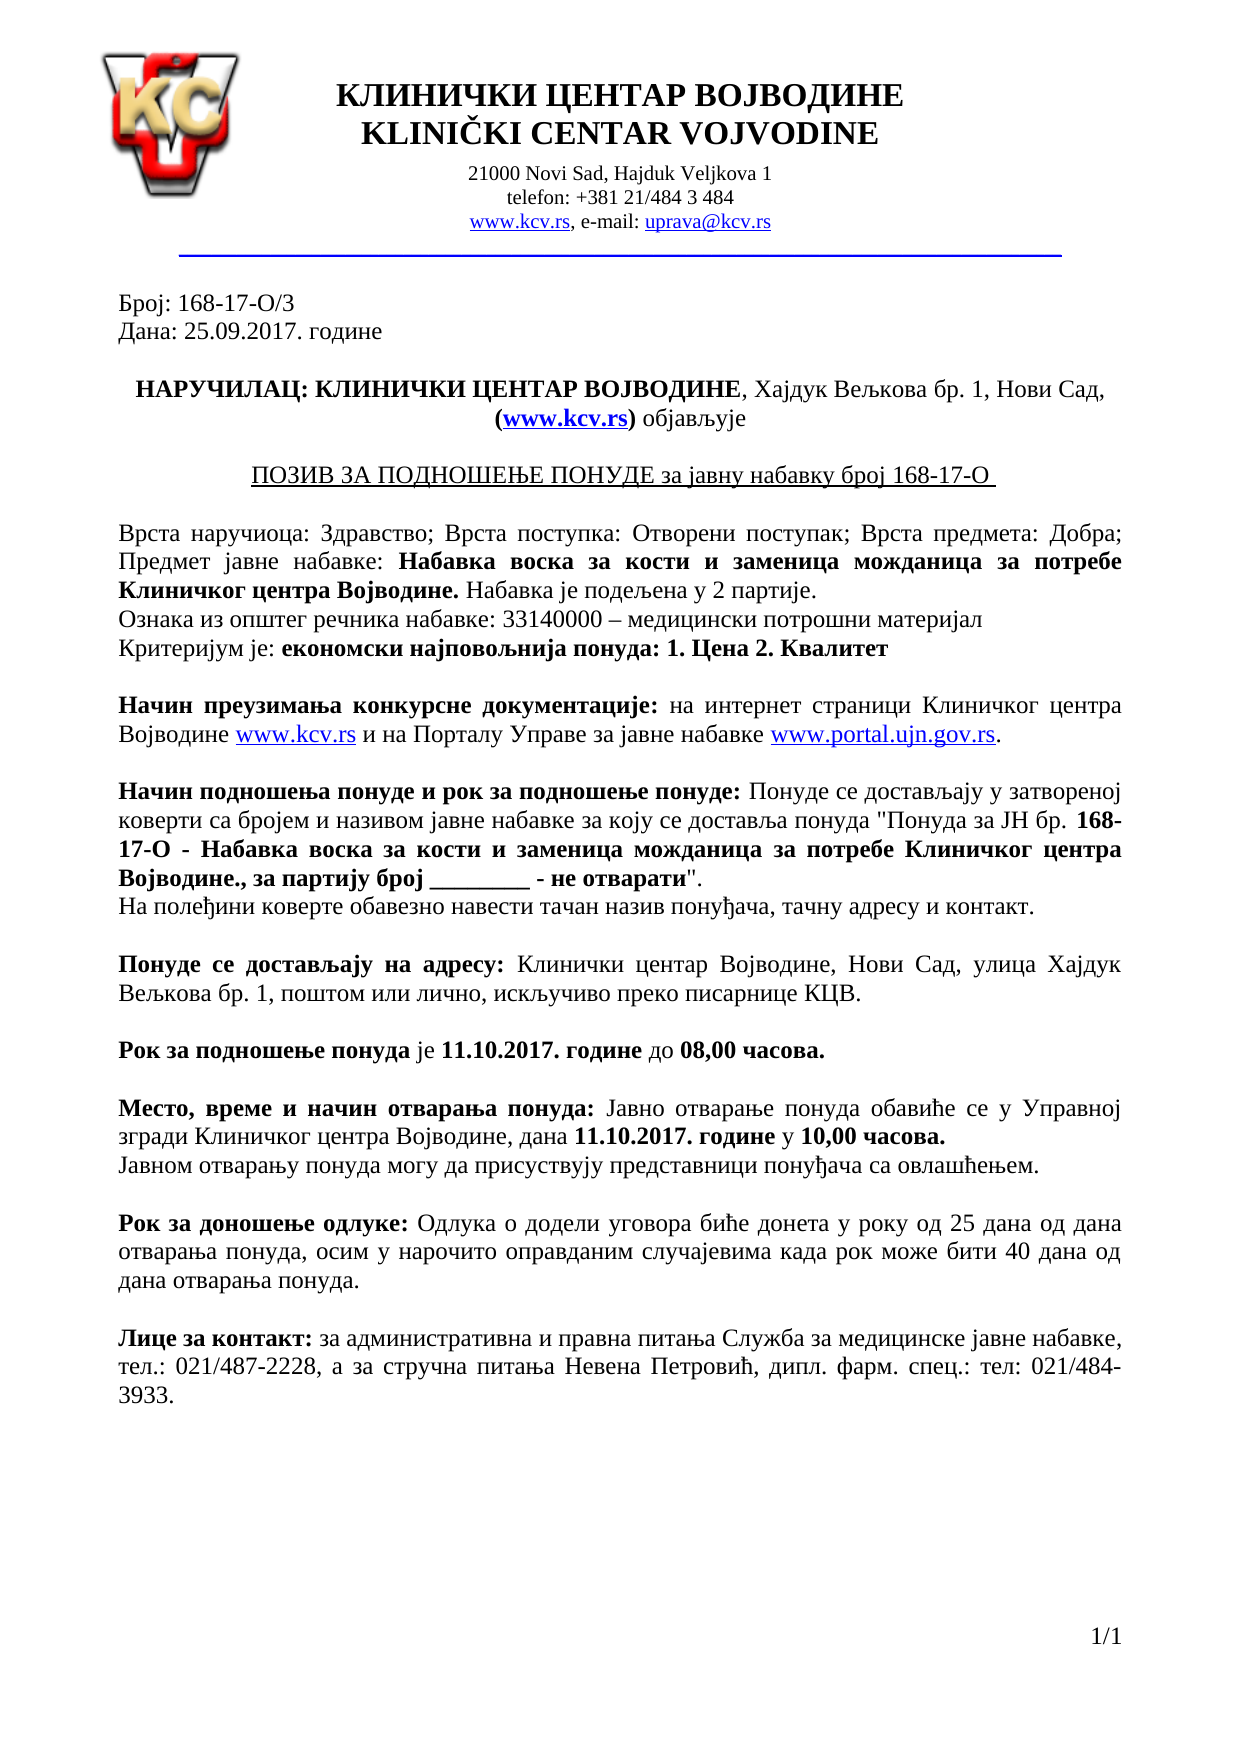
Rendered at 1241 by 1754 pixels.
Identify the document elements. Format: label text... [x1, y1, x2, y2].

subtitle ПОЗИВ ЗА ПОДНОШЕЊЕ ПОНУДЕ за јавну набавку број 168-17-О [118, 460, 1122, 489]
text Врста наручиоца: Здравство; Врста поступка: Отворени поступак; Врста предмета: ; Предмет јавне набавке: Набавка воска за кости и заменица можданица за потребе Клиничког центра Војводине. Набавка је подељена у 2 партије. [118, 518, 1122, 604]
text Рок за подношење понуда је 11.10.2017. године до 08,00 часова. [118, 1035, 1122, 1064]
text Рок за доношење одлуке: Одлука о додели уговора биће донета у року од 25 дана од дана отварања понуда, осим у нарочито оправданим случајевима када рок може бити 40 дана од дана отварања понуда. [118, 1208, 1122, 1294]
text Лице за контакт: за административна и правна питања Служба за медицинске јавне набавке, тел.: 021/487-2228, а за стручна питања Невена Петровић, дипл. фарм. спец.: тел: 021/484-3933. [118, 1323, 1122, 1409]
text На полеђини коверте обавезно навести тачан назив понуђача, тачну адресу и контакт. [118, 891, 1122, 920]
picture [98, 50, 244, 199]
text Критеријум је: економски најповољнија понуда: 1. Цена 2. Квалитет [118, 633, 1122, 661]
text Начин подношења понуде и рок за подношење понуде: Понуде се достављају у затвореној коверти са бројем и називом јавне набавке за коју се доставља понуда "Понуда за ЈН бр. 168-17-O - Набавка воска за кости и заменица можданица за потребе Клиничког центра Војводине., за партију број ________ - не отварати". [118, 776, 1122, 891]
text Дана: 25.09.2017. године [118, 316, 1122, 345]
text Јавном отварању понуда могу да присуствују представници понуђача са овлашћењем. [118, 1150, 1122, 1179]
text Oзнака из општег речника набавке: 33140000 – медицински потрошни материјал [118, 604, 1122, 633]
subtitle НАРУЧИЛАЦ: КЛИНИЧКИ ЦЕНТАР ВОЈВОДИНЕ, Хајдук Вељкова бр. 1, Нови Сад, (www.kcv.rs) објављује [118, 374, 1122, 431]
text Понуде се достављају на адресу: Клинички центар Војводине, Нови Сад, улица Хајдук Вељкова бр. 1, поштом или лично, искључиво преко писарнице КЦВ. [118, 949, 1122, 1006]
text Број: 168-17-О/3 [118, 288, 1122, 316]
text Начин преузимања конкурсне документације: на интернет страници Клиничког центра Војводине www.kcv.rs и на Порталу Управе за јавне набавке www.portal.ujn.gov.rs. [118, 690, 1122, 748]
text Место, време и начин отварања понуда: Јавно отварање понуда обавиће се у Управној згради Клиничког центра Војводине, дана 11.10.2017. године у 10,00 часова. [118, 1093, 1122, 1150]
